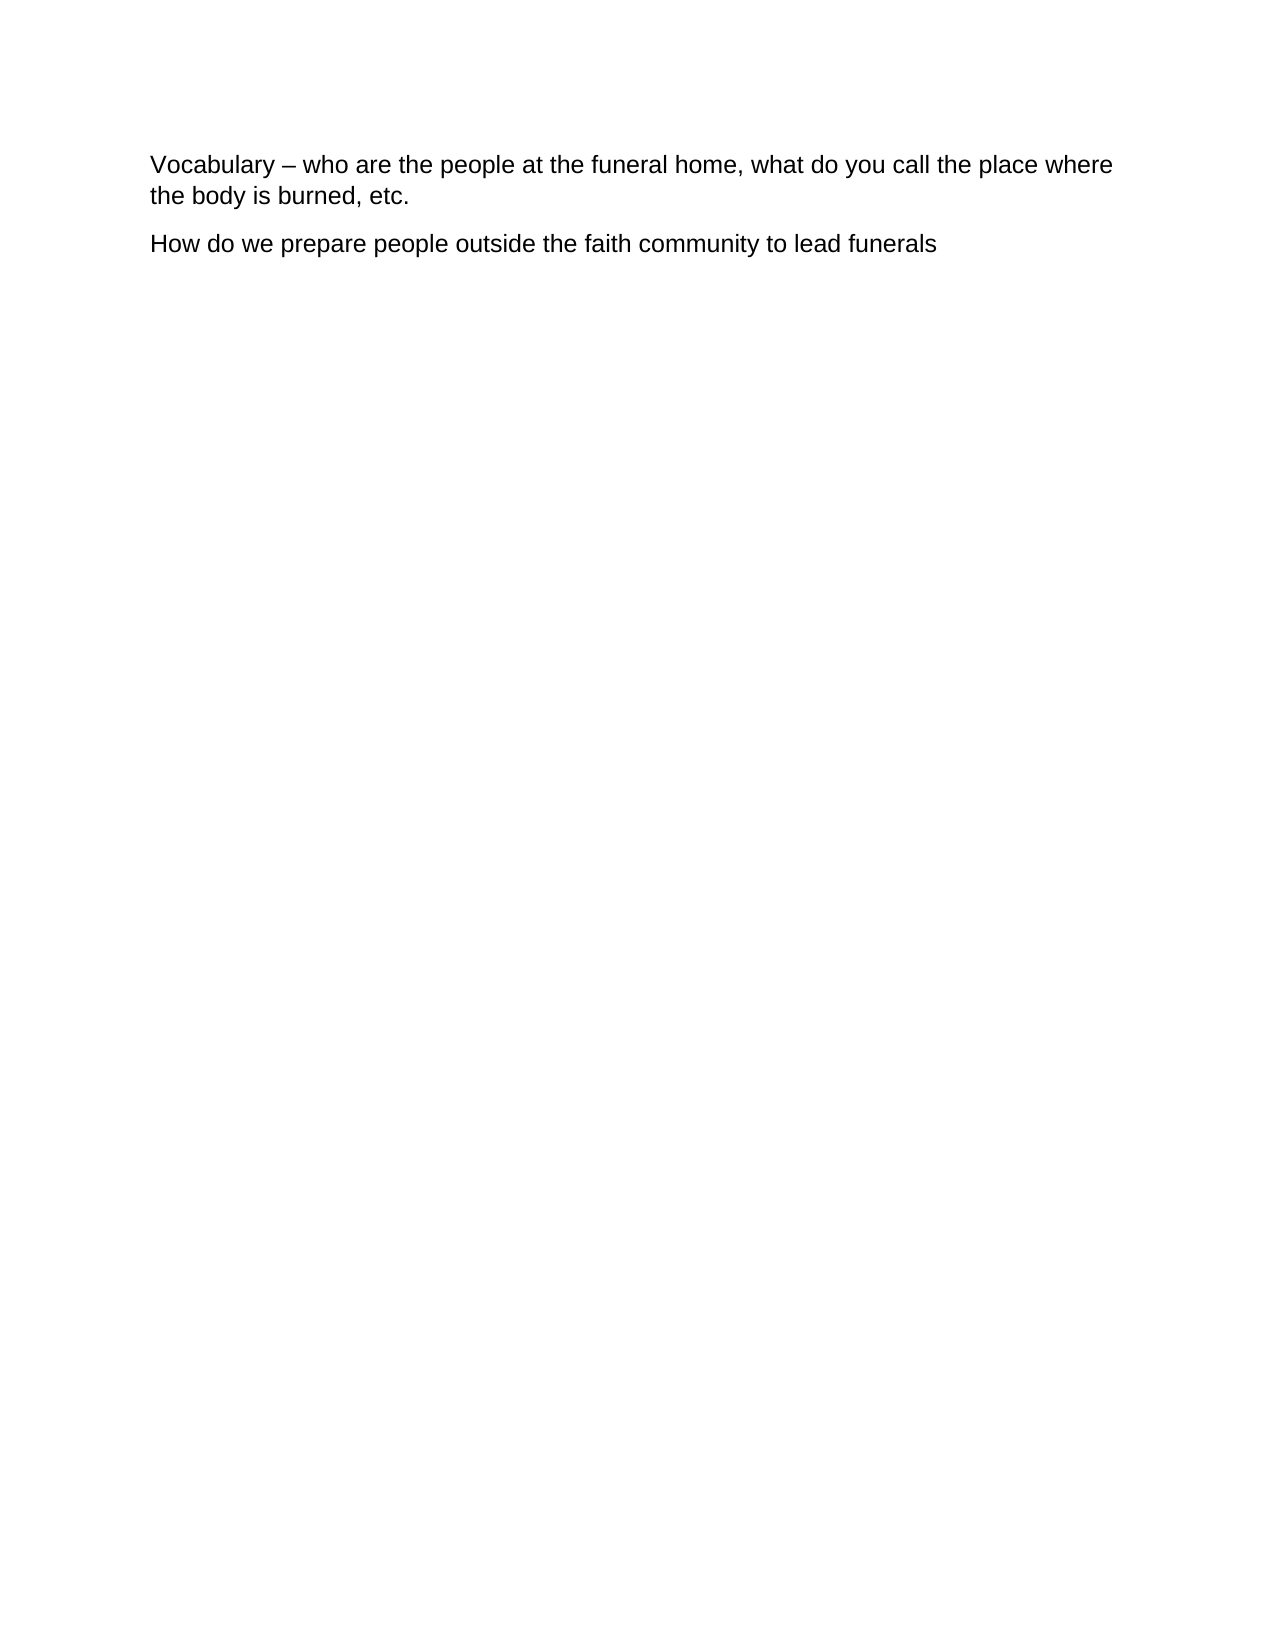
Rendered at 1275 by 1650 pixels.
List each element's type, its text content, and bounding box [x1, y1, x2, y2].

text How do we prepare people outside the faith community to lead funerals [150, 229, 1125, 257]
text Vocabulary – who are the people at the funeral home, what do you call the place where the body is burned, etc. [150, 150, 1125, 210]
